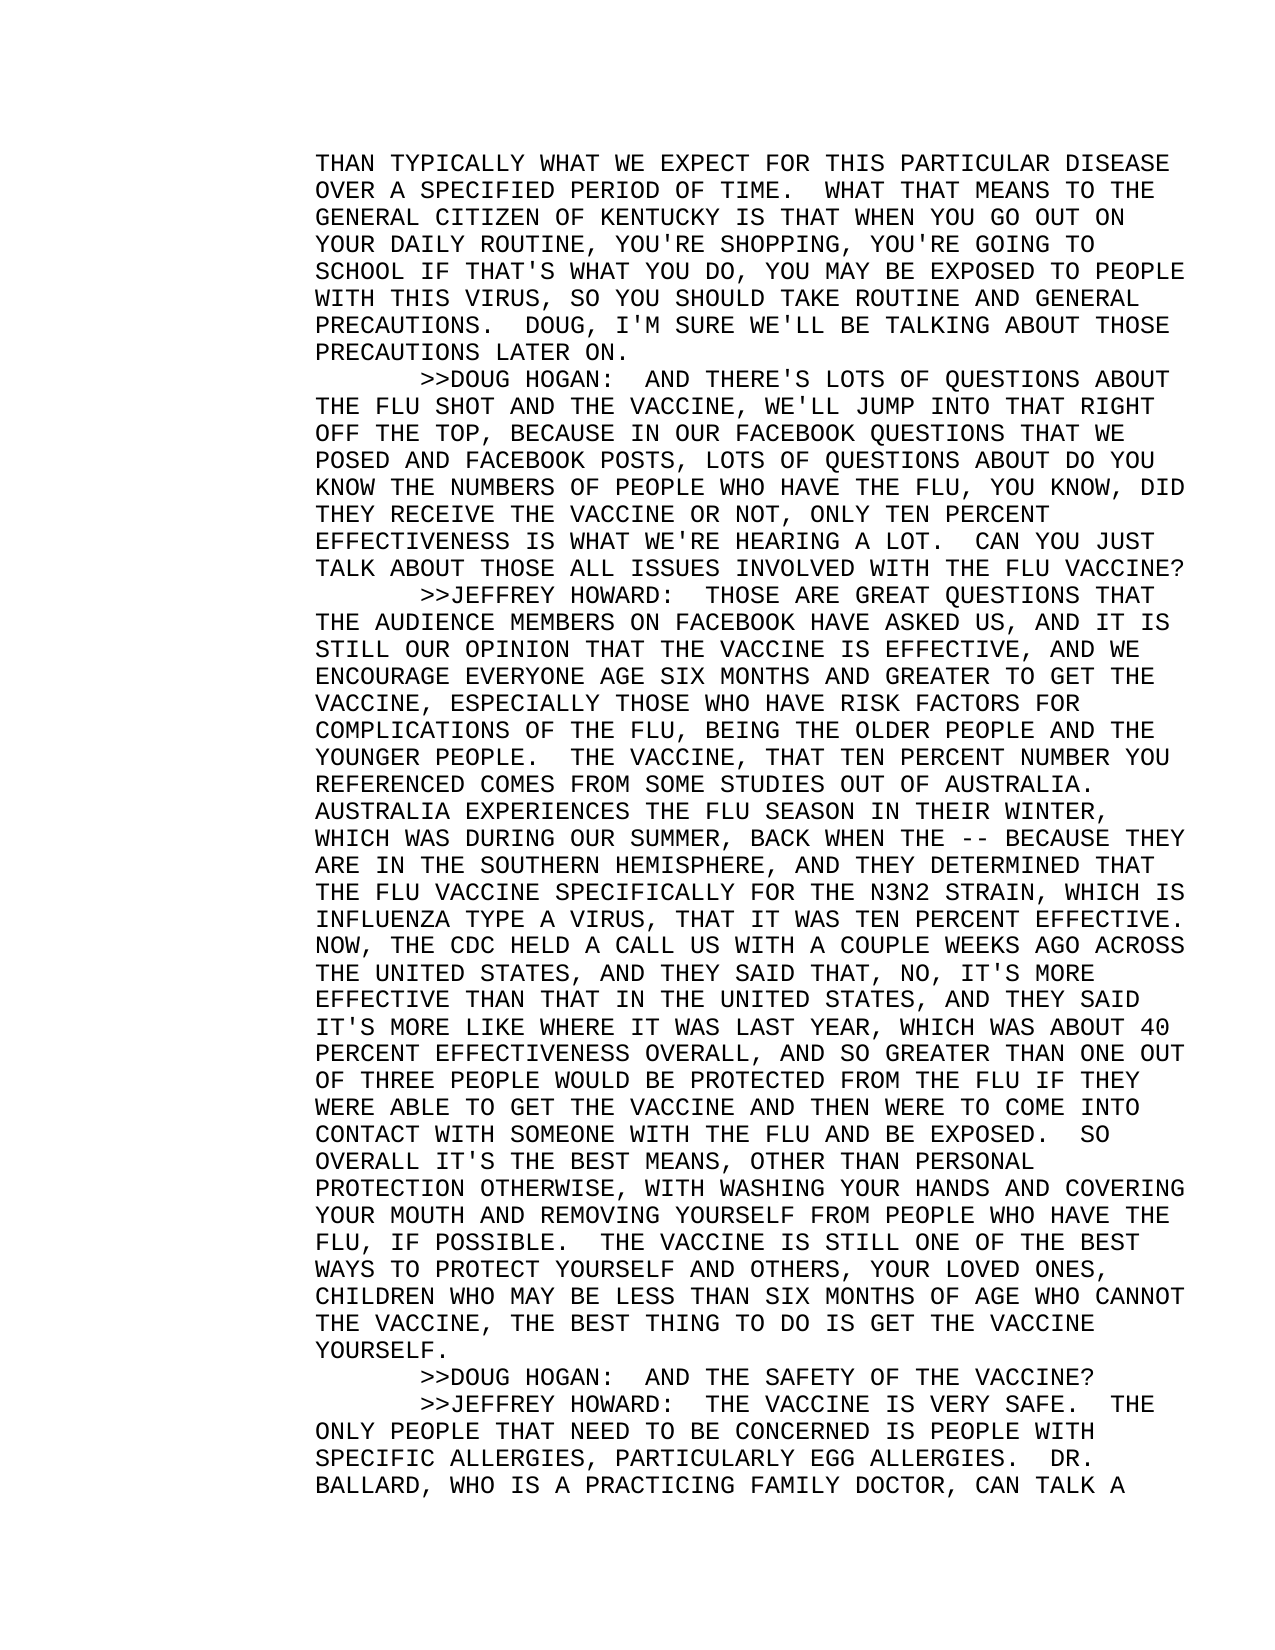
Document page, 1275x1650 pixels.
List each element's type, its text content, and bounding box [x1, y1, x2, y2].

text >>JEFFREY HOWARD: Those are great questions that the audience members on Facebook have asked us, and it is still our opinion that the vaccine is effective, and we encourage everyone age six months and greater to get the vaccine, especially those who have risk factors for complications of the flu, being the older people and the younger people. The vaccine, that ten percent number you referenced comes from some studies out of Australia. Australia experiences the flu season in their winter, which was during our summer, back when the -- because they are in the southern hemisphere, and they determined that the flu vaccine specifically for the N3N2 strain, which is influenza Type A virus, that it was ten percent effective. Now, the CDC held a call us with a couple weeks ago across the United States, and they said that, no, it's more effective than that in the United States, and they said it's more like where it was last year, which was about 40 percent effectiveness overall, and so greater than one out of three people would be protected from the flu if they were able to get the vaccine and then were to come into contact with someone with the flu and be exposed. So overall it's the best means, other than personal protection otherwise, with washing your hands and covering your mouth and removing yourself from people who have the flu, if possible. The vaccine is still one of the best ways to protect yourself and others, your loved ones, children who may be less than six months of age who cannot the vaccine, the best thing to do is get the vaccine yourself. [315, 582, 1185, 1364]
text >>DOUG HOGAN: And there's lots of questions about the flu shot and the vaccine, we'll jump into that right off the top, because in our Facebook questions that we posed and Facebook posts, lots of questions about do you know the numbers of people who have the flu, you know, did they receive the vaccine or not, only ten percent effectiveness is what we're hearing a lot. Can you just talk about those all issues involved with the flu vaccine? [315, 366, 1185, 582]
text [315, 1391, 1185, 1499]
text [315, 150, 1185, 366]
text >>DOUG HOGAN: And the safety of the vaccine? [315, 1364, 1185, 1391]
